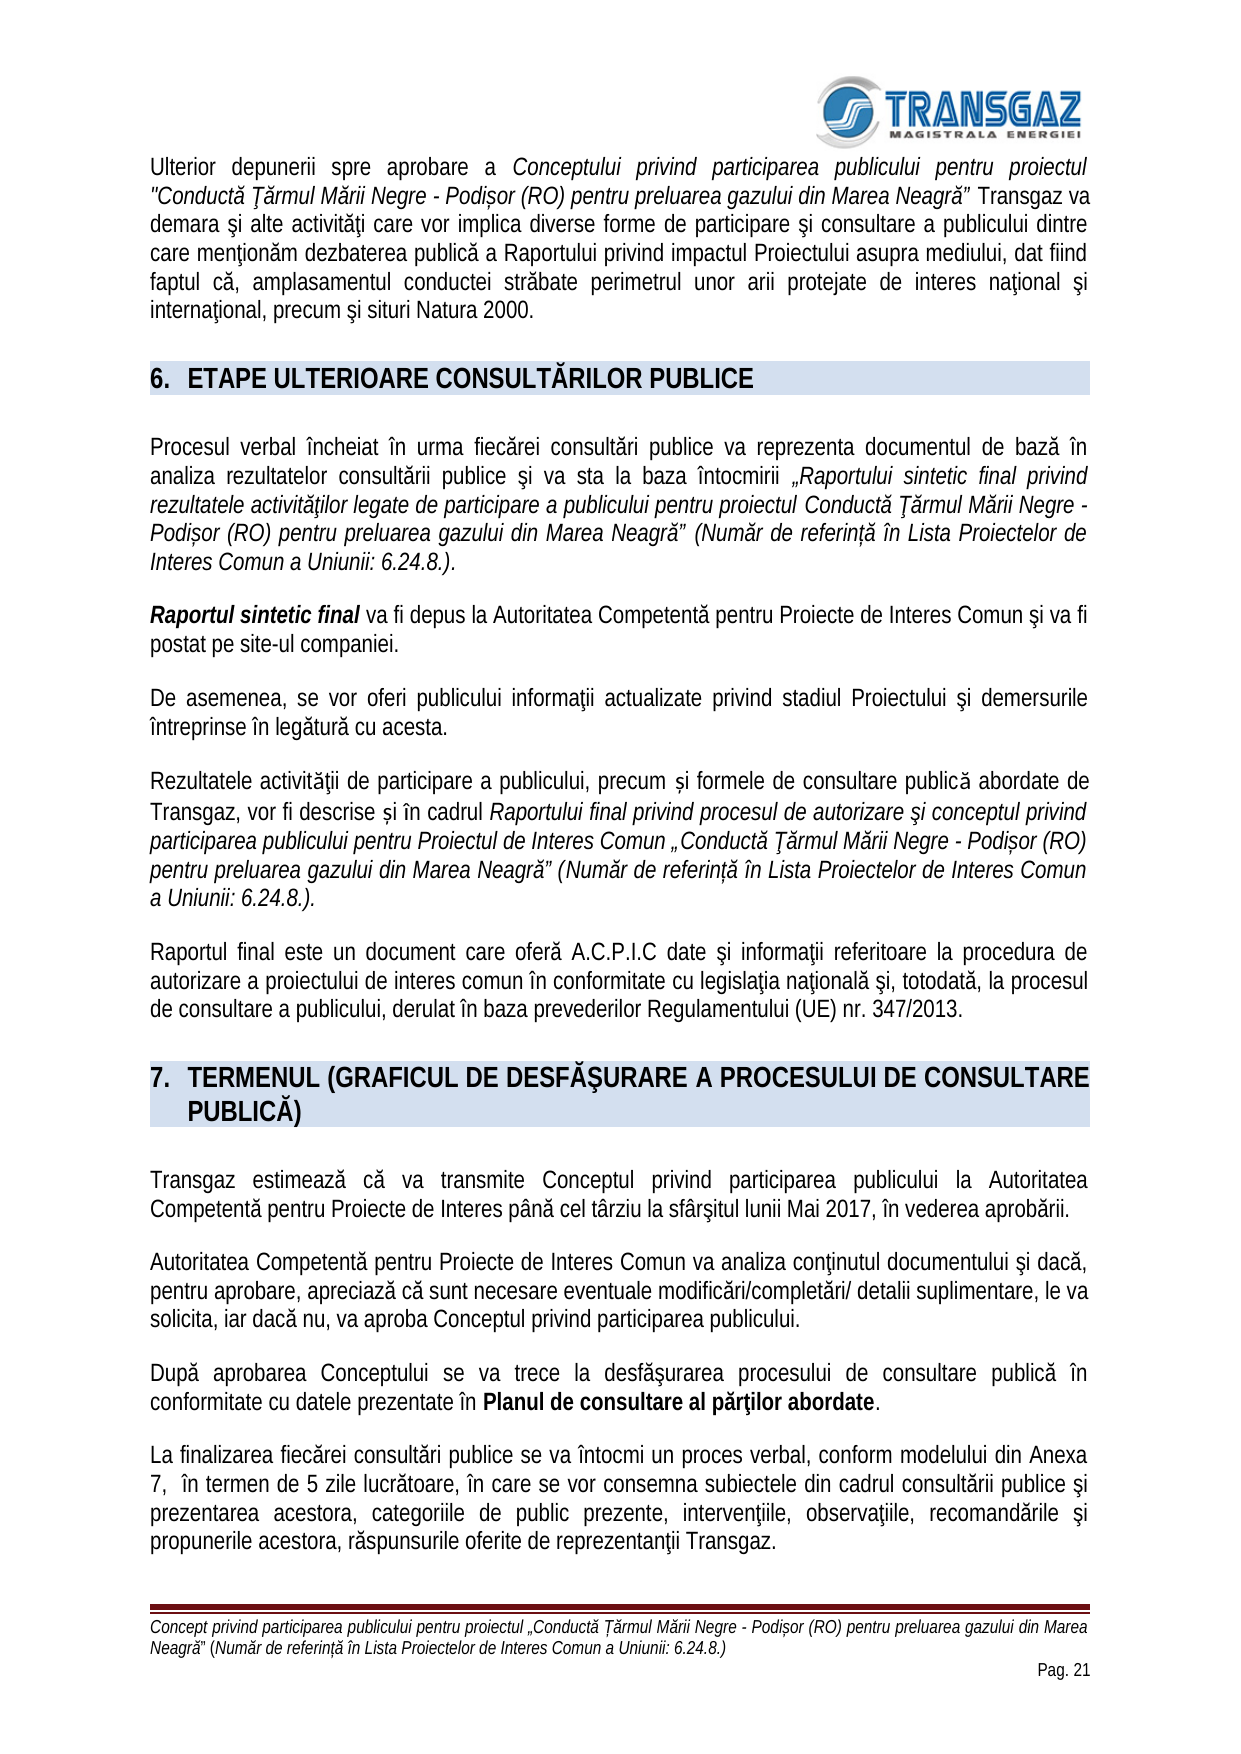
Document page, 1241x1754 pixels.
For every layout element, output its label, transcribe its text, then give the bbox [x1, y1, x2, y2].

text Autoritatea Competentă pentru Proiecte de Interes Comun va analiza conţinutul documentului şi dacă, pentru aprobare, apreciază că sunt necesare eventuale modificări/completări/ detalii suplimentare, le va solicita, iar dacă nu, va aproba Conceptul privind participarea publicului. [150, 1247, 1090, 1333]
text Raportul sintetic final va fi depus la Autoritatea Competentă pentru Proiecte de Interes Comun şi va fi postat pe site-ul companiei. [150, 601, 1090, 658]
text La finalizarea fiecărei consultări publice se va întocmi un proces verbal, conform modelului din Anexa 7, în termen de 5 zile lucrătoare, în care se vor consemna subiectele din cadrul consultării publice şi prezentarea acestora, categoriile de public prezente, intervenţiile, observaţiile, recomandările şi propunerile acestora, răspunsurile oferite de reprezentanţii Transgaz. [150, 1440, 1090, 1555]
subtitle TERMENUL (GRAFICUL DE DESFĂŞURARE A PROCESULUI DE CONSULTARE PUBLICĂ) [150, 1061, 1090, 1127]
text Rezultatele activităţii de participare a publicului, precum şi formele de consultare publică abordate de Transgaz, vor fi descrise şi în cadrul Raportului final privind procesul de autorizare şi conceptul privind participarea publicului pentru Proiectul de Interes Comun „Conductă Ţărmul Mării Negre - Podișor (RO) pentru preluarea gazului din Marea Neagră” (Număr de referință în Lista Proiectelor de Interes Comun a Uniunii: 6.24.8.). [150, 765, 1090, 912]
picture [816, 73, 1091, 152]
subtitle ETAPE ULTERIOARE CONSULTĂRILOR PUBLICE [150, 361, 1090, 395]
text Procesul verbal încheiat în urma fiecărei consultări publice va reprezenta documentul de bază în analiza rezultatelor consultării publice şi va sta la baza întocmirii „Raportului sintetic final privind rezultatele activităţilor legate de participare a publicului pentru proiectul Conductă Ţărmul Mării Negre - Podișor (RO) pentru preluarea gazului din Marea Neagră” (Număr de referință în Lista Proiectelor de Interes Comun a Uniunii: 6.24.8.). [150, 432, 1090, 576]
text Ulterior depunerii spre aprobare a Conceptului privind participarea publicului pentru proiectul "Conductă Ţărmul Mării Negre - Podișor (RO) pentru preluarea gazului din Marea Neagră” Transgaz va demara şi alte activităţi care vor implica diverse forme de participare şi consultare a publicului dintre care menţionăm dezbaterea publică a Raportului privind impactul Proiectului asupra mediului, dat fiind faptul că, amplasamentul conductei străbate perimetrul unor arii protejate de interes naţional şi internaţional, precum şi situri Natura 2000. [150, 152, 1090, 324]
text Raportul final este un document care oferă A.C.P.I.C date şi informaţii referitoare la procedura de autorizare a proiectului de interes comun în conformitate cu legislaţia naţională şi, totodată, la procesul de consultare a publicului, derulat în baza prevederilor Regulamentului (UE) nr. 347/2013. [150, 937, 1090, 1023]
text Transgaz estimează că va transmite Conceptul privind participarea publicului la Autoritatea Competentă pentru Proiecte de Interes până cel târziu la sfârşitul lunii Mai 2017, în vederea aprobării. [150, 1165, 1090, 1222]
text După aprobarea Conceptului se va trece la desfăşurarea procesului de consultare publică în conformitate cu datele prezentate în Planul de consultare al părţilor abordate. [150, 1358, 1090, 1415]
text De asemenea, se vor oferi publicului informaţii actualizate privind stadiul Proiectului şi demersurile întreprinse în legătură cu acesta. [150, 683, 1090, 740]
